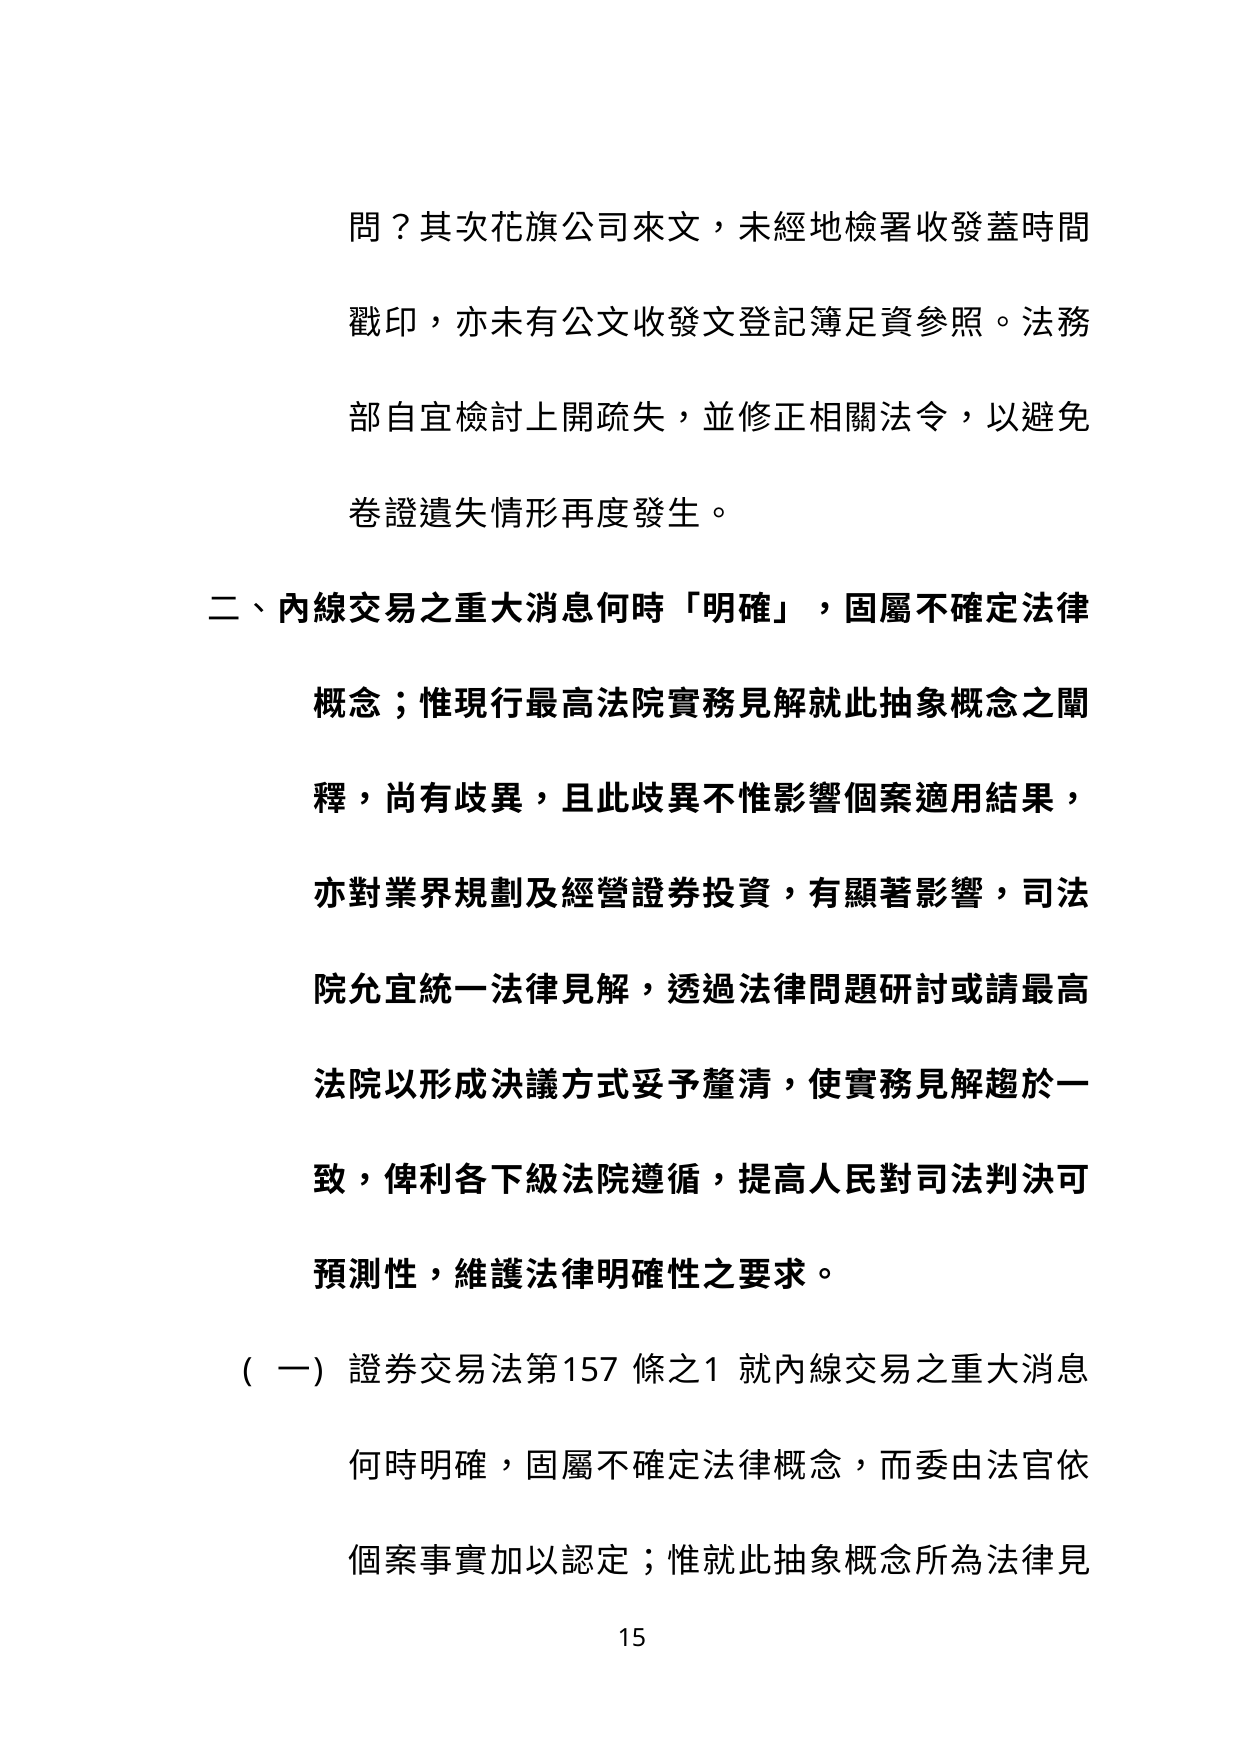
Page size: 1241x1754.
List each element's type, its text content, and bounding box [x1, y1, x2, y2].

subtitle 證券交易法第157條之1就內線交易之重大消息何時明確，固屬不確定法律概念，而委由法官依個案事實加以認定；惟就此抽象概念所為法律見解闡釋，仍應具備可操作性及可理解性，始無違於法律明確性原則之要求（司法院釋字第432號解釋參照）。 [242, 1320, 1092, 1605]
subtitle 內線交易之重大消息何時「明確」，固屬不確定法律概念；惟現行最高法院實務見解就此抽象概念之闡釋，尚有歧異，且此歧異不惟影響個案適用結果，亦對業界規劃及經營證券投資，有顯著影響，司法院允宜統一法律見解，透過法律問題研討或請最高法院以形成決議方式妥予釐清，使實務見解趨於一致，俾利各下級法院遵循，提高人民對司法判決可預測性，維護法律明確性之要求。 [207, 558, 1092, 1320]
